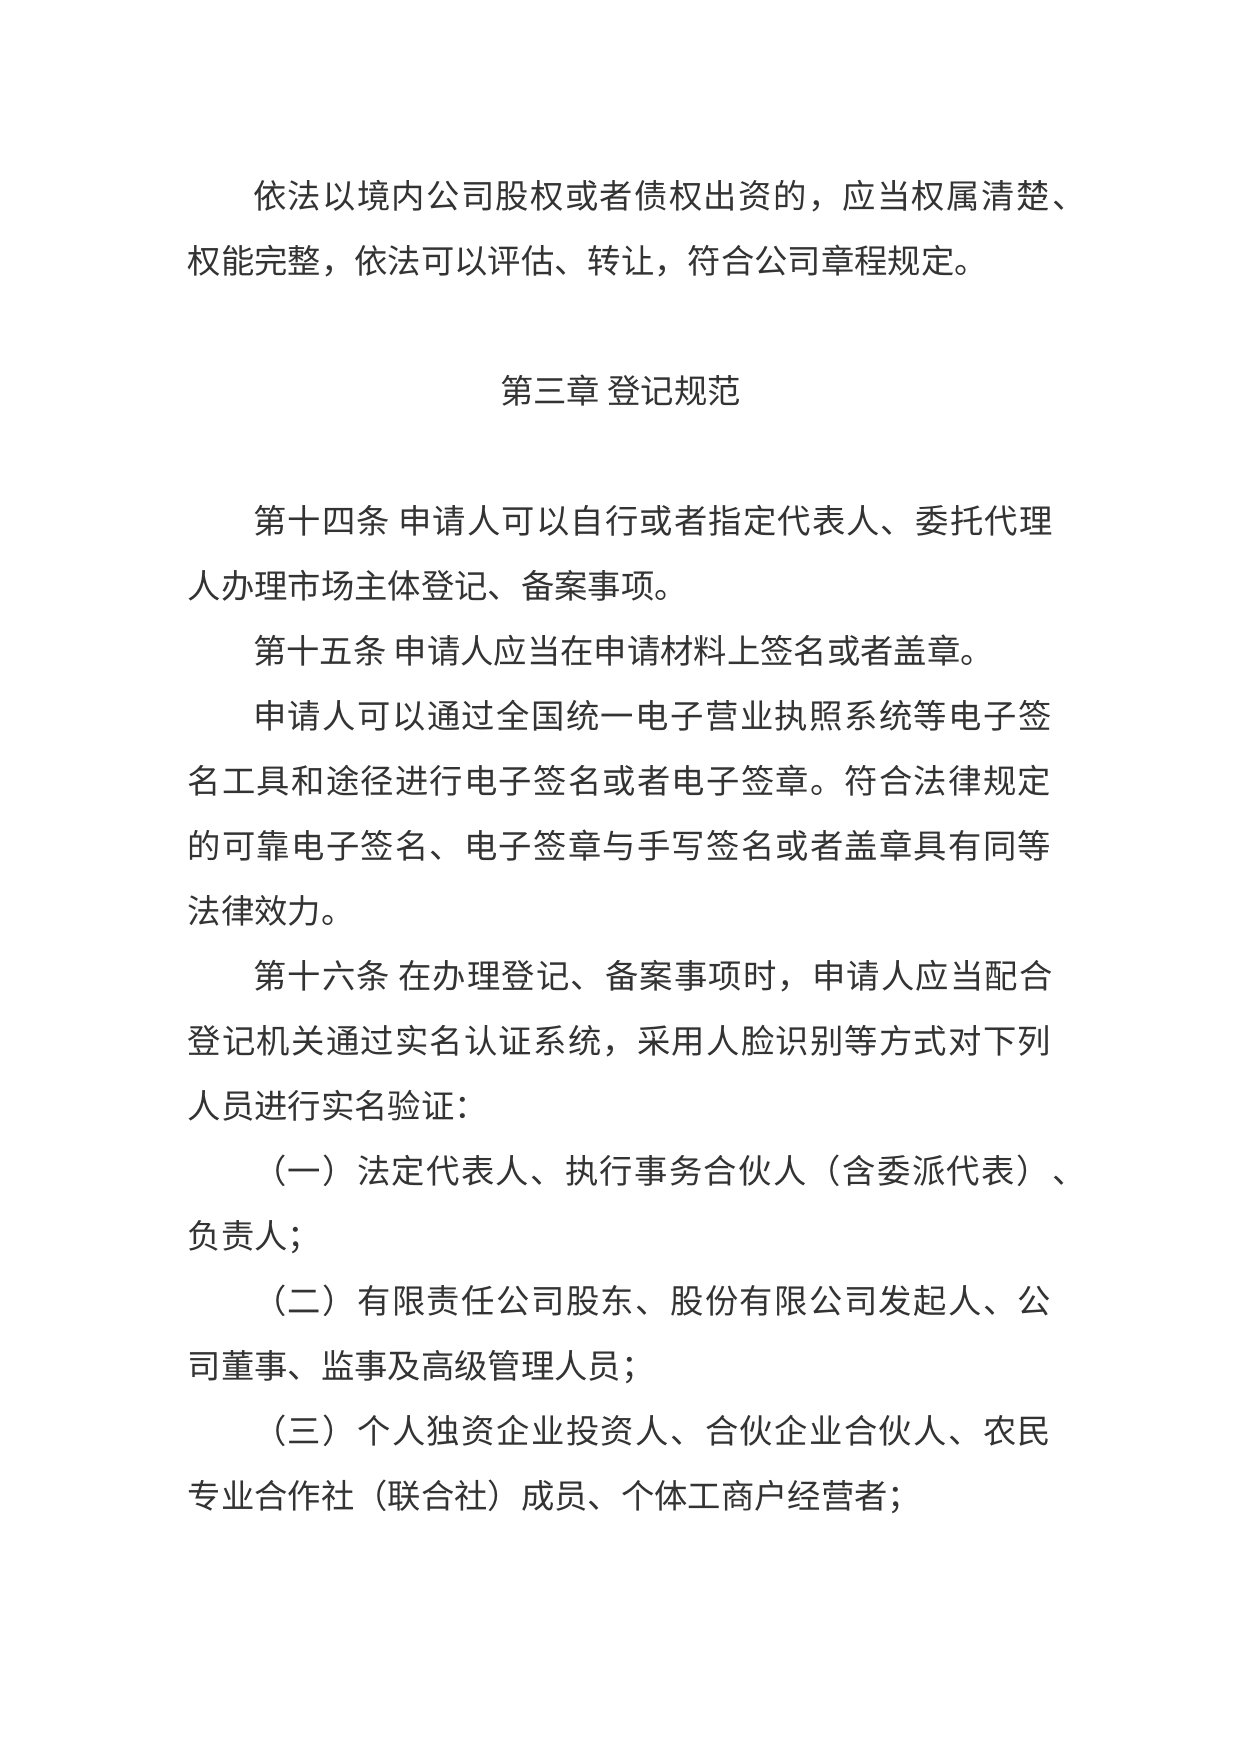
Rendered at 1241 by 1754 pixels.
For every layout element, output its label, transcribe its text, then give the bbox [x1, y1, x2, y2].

text （二）有限责任公司股东、股份有限公司发起人、公司董事、监事及高级管理人员； [187, 1267, 1053, 1397]
text 申请人可以通过全国统一电子营业执照系统等电子签名工具和途径进行电子签名或者电子签章。符合法律规定的可靠电子签名、电子签章与手写签名或者盖章具有同等法律效力。 [187, 682, 1053, 942]
text 依法以境内公司股权或者债权出资的，应当权属清楚、权能完整，依法可以评估、转让，符合公司章程规定。 [187, 162, 1053, 292]
text 第十五条 申请人应当在申请材料上签名或者盖章。 [187, 617, 1053, 682]
text 第三章 登记规范 [187, 357, 1053, 422]
text 第十六条 在办理登记、备案事项时，申请人应当配合登记机关通过实名认证系统，采用人脸识别等方式对下列人员进行实名验证： [187, 942, 1053, 1137]
text （三）个人独资企业投资人、合伙企业合伙人、农民专业合作社（联合社）成员、个体工商户经营者； [187, 1397, 1053, 1527]
text （一）法定代表人、执行事务合伙人（含委派代表）、负责人； [187, 1137, 1053, 1267]
text 第十四条 申请人可以自行或者指定代表人、委托代理人办理市场主体登记、备案事项。 [187, 487, 1053, 617]
